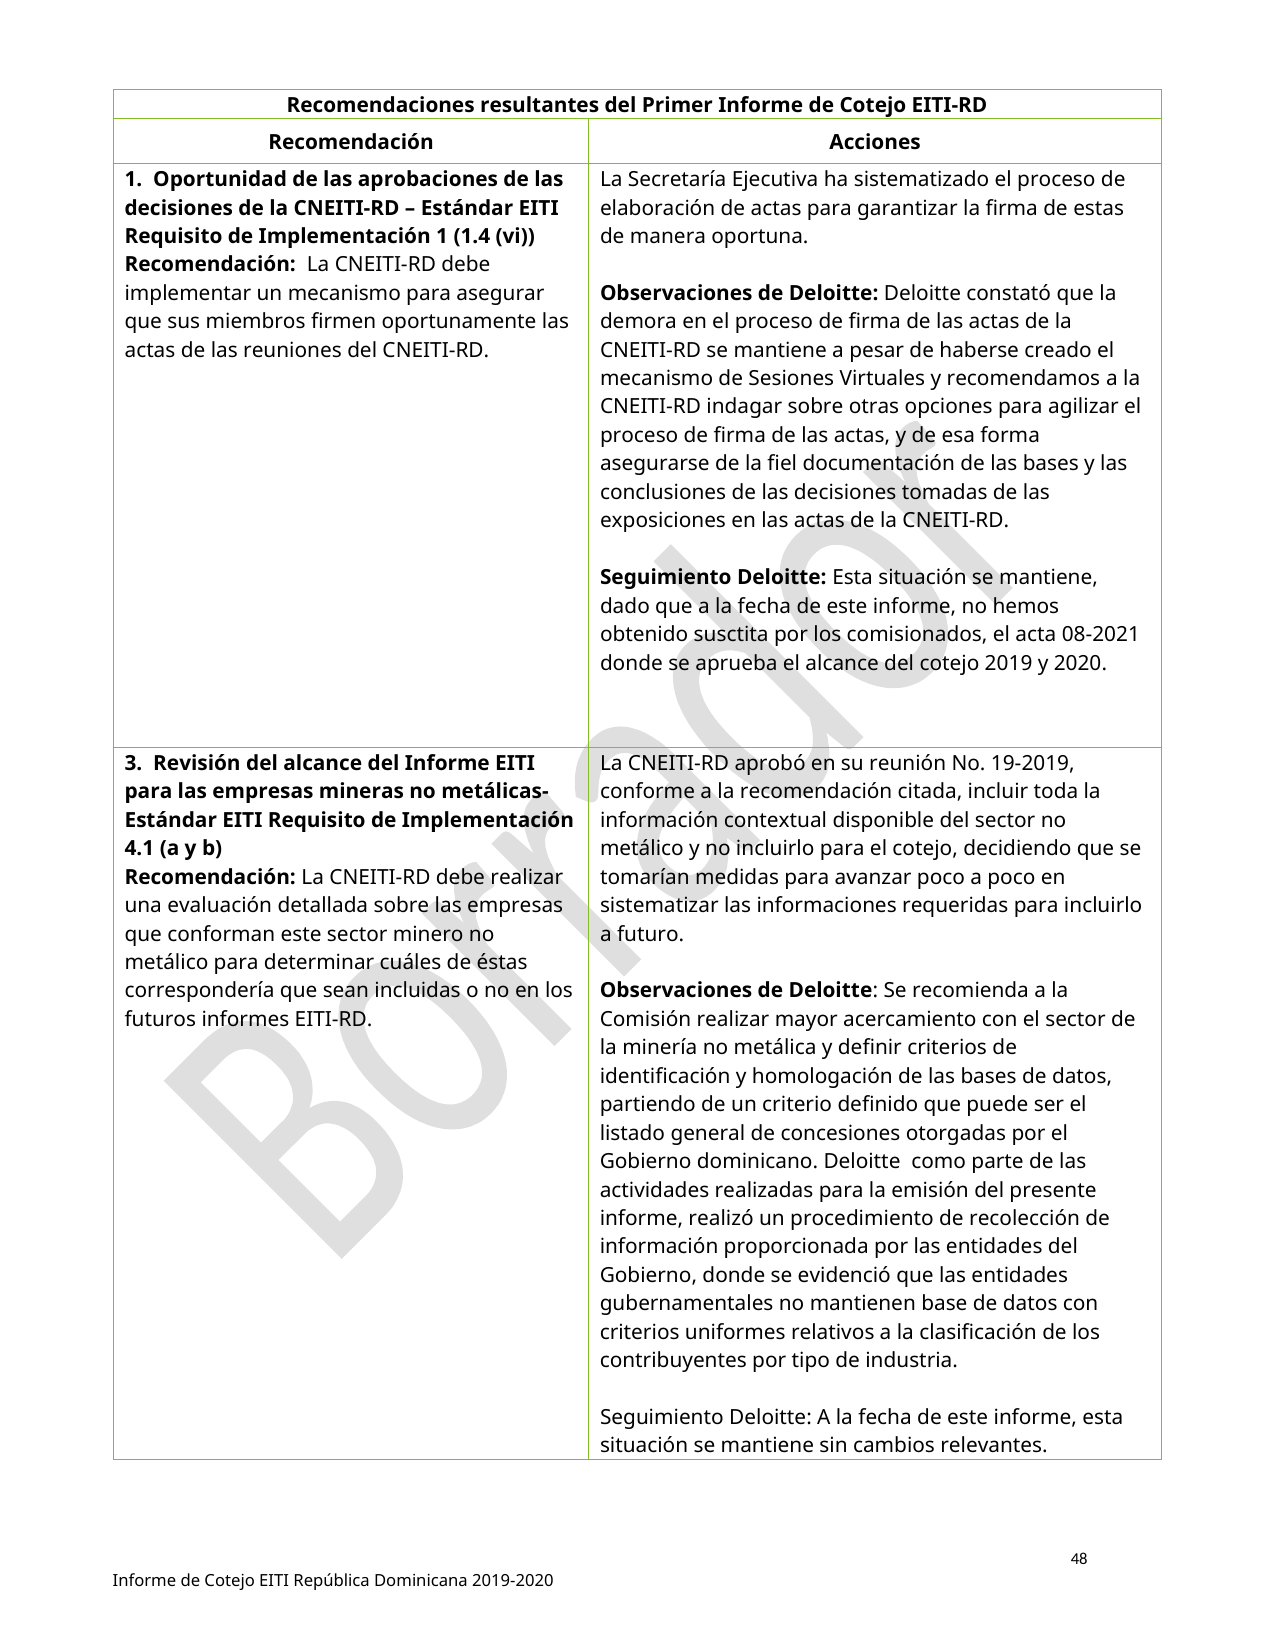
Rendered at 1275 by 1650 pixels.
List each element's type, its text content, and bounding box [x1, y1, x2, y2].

table_cell 1. Oportunidad de las aprobaciones de las decisiones de la CNEITI-RD – Estándar EITI Requisito de Implementación 1 (1.4 (vi)) Recomendación: La CNEITI-RD debe implementar un mecanismo para asegurar que sus miembros firmen oportunamente las actas de las reuniones del CNEITI-RD. [114, 164, 588, 747]
table_cell 3. Revisión del alcance del Informe EITI para las empresas mineras no metálicas- Estándar EITI Requisito de Implementación 4.1 (a y b) Recomendación: La CNEITI-RD debe realizar una evaluación detallada sobre las empresas que conforman este sector minero no metálico para determinar cuáles de éstas correspondería que sean incluidas o no en los futuros informes EITI-RD. [114, 748, 588, 1459]
table_cell La CNEITI-RD aprobó en su reunión No. 19-2019, conforme a la recomendación citada, incluir toda la información contextual disponible del sector no metálico y no incluirlo para el cotejo, decidiendo que se tomarían medidas para avanzar poco a poco en sistematizar las informaciones requeridas para incluirlo a futuro. Observaciones de Deloitte: Se recomienda a la Comisión realizar mayor acercamiento con el sector de la minería no metálica y definir criterios de identificación y homologación de las bases de datos, partiendo de un criterio definido que puede ser el listado general de concesiones otorgadas por el Gobierno dominicano. Deloitte como parte de las actividades realizadas para la emisión del presente informe, realizó un procedimiento de recolección de información proporcionada por las entidades del Gobierno, donde se evidenció que las entidades gubernamentales no mantienen base de datos con criterios uniformes relativos a la clasificación de los contribuyentes por tipo de industria. Seguimiento Deloitte: A la fecha de este informe, esta situación se mantiene sin cambios relevantes. [589, 748, 1161, 1459]
table_cell Acciones [589, 119, 1161, 163]
table_header Recomendaciones resultantes del Primer Informe de Cotejo EITI-RD [114, 90, 1161, 118]
table_cell Recomendación [114, 119, 588, 163]
table_cell La Secretaría Ejecutiva ha sistematizado el proceso de elaboración de actas para garantizar la firma de estas de manera oportuna. Observaciones de Deloitte: Deloitte constató que la demora en el proceso de firma de las actas de la CNEITI-RD se mantiene a pesar de haberse creado el mecanismo de Sesiones Virtuales y recomendamos a la CNEITI-RD indagar sobre otras opciones para agilizar el proceso de firma de las actas, y de esa forma asegurarse de la fiel documentación de las bases y las conclusiones de las decisiones tomadas de las exposiciones en las actas de la CNEITI-RD. Seguimiento Deloitte: Esta situación se mantiene, dado que a la fecha de este informe, no hemos obtenido susctita por los comisionados, el acta 08-2021 donde se aprueba el alcance del cotejo 2019 y 2020. [589, 164, 1161, 747]
